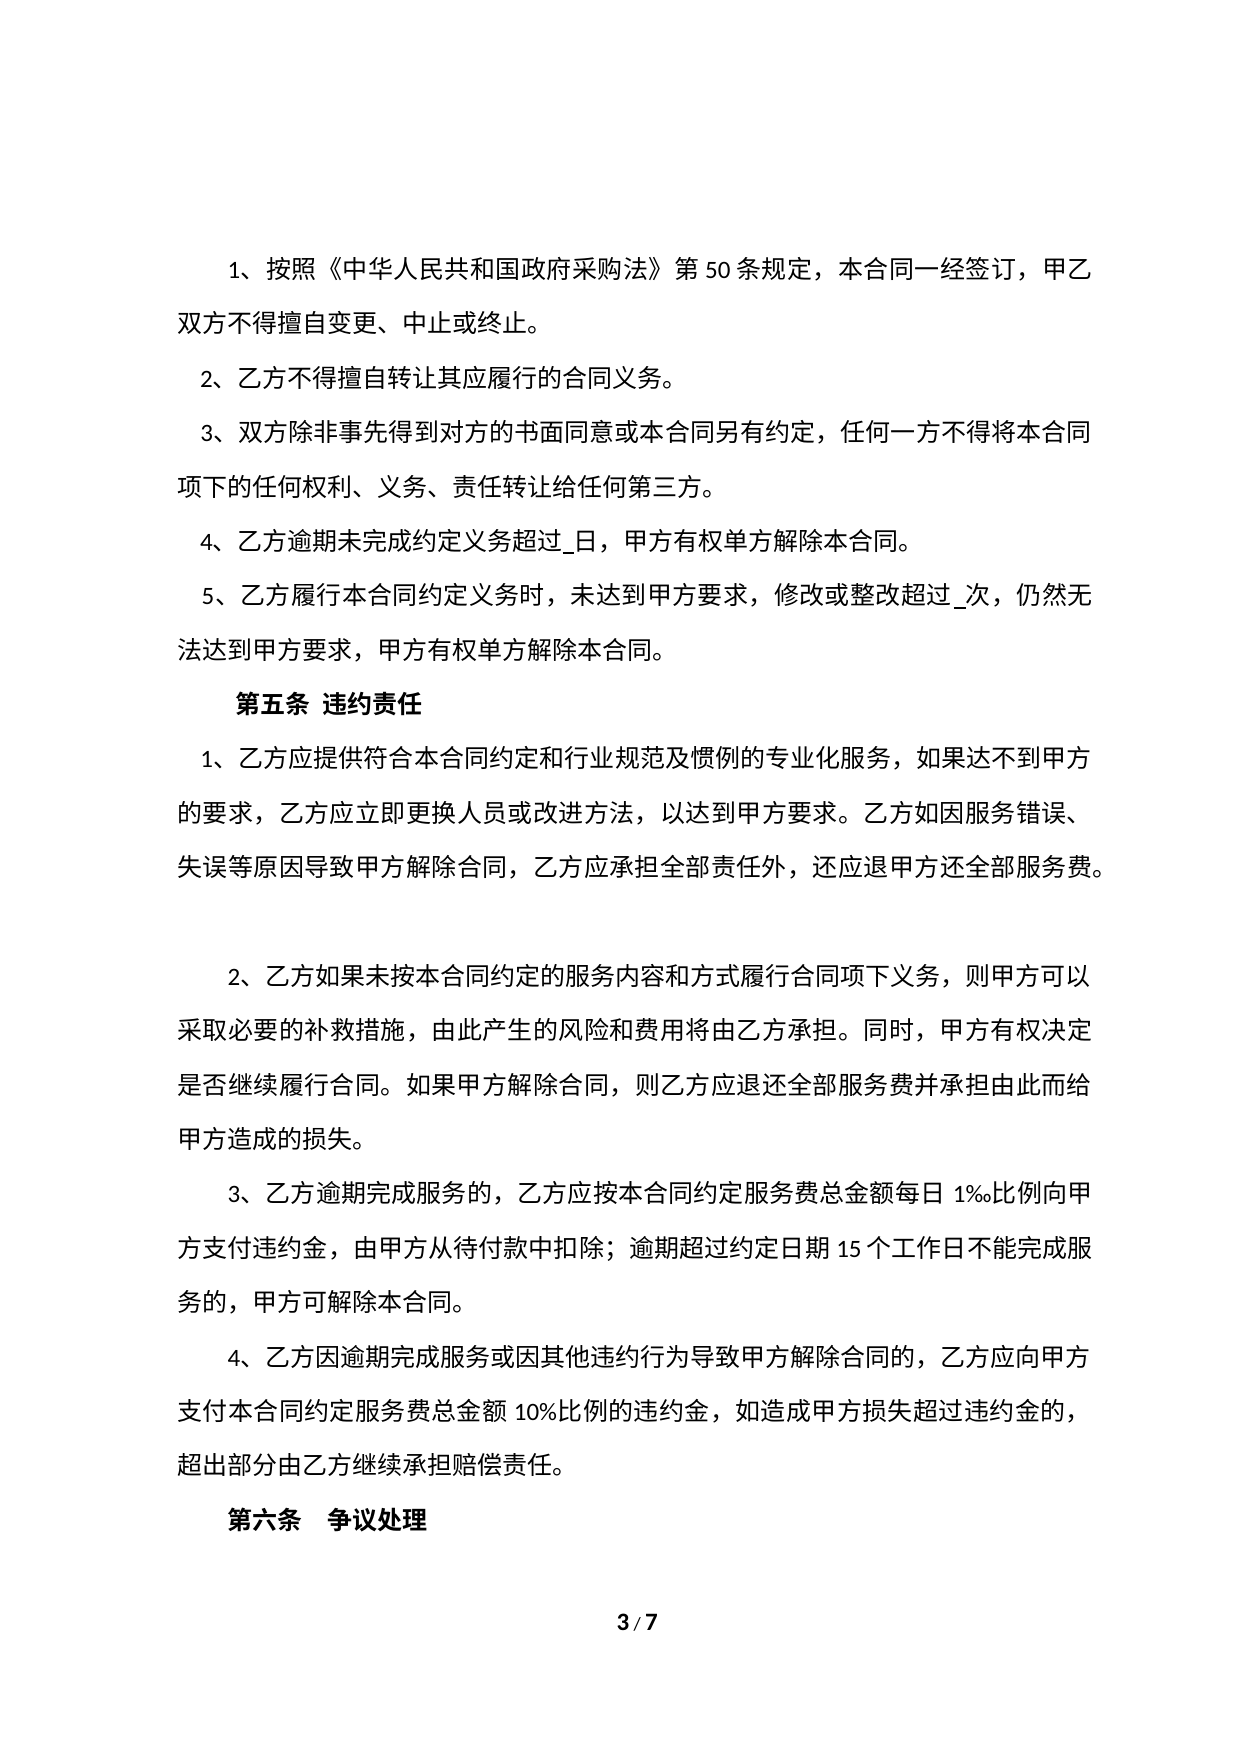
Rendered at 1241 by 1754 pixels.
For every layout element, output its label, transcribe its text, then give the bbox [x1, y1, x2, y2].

text 4、乙方逾期未完成约定义务超过 日，甲方有权单方解除本合同。 [177, 521, 1092, 558]
text 1、乙方应提供符合本合同约定和行业规范及惯例的专业化服务，如果达不到甲方的要求，乙方应立即更换人员或改进方法，以达到甲方要求。乙方如因服务错误、失误等原因导致甲方解除合同，乙方应承担全部责任外，还应退甲方还全部服务费。 [177, 739, 1092, 938]
text 第六条 争议处理 [177, 1500, 1092, 1536]
text 5、乙方履行本合同约定义务时，未达到甲方要求，修改或整改超过 次，仍然无法达到甲方要求，甲方有权单方解除本合同。 [177, 576, 1092, 666]
text 2、乙方不得擅自转让其应履行的合同义务。 [177, 358, 1092, 394]
text 3、双方除非事先得到对方的书面同意或本合同另有约定，任何一方不得将本合同项下的任何权利、义务、责任转让给任何第三方。 [177, 413, 1092, 503]
text 第五条 违约责任 [236, 684, 1092, 721]
text 4、乙方因逾期完成服务或因其他违约行为导致甲方解除合同的，乙方应向甲方支付本合同约定服务费总金额10%比例的违约金，如造成甲方损失超过违约金的，超出部分由乙方继续承担赔偿责任。 [177, 1337, 1092, 1482]
text 1、按照《中华人民共和国政府采购法》第50条规定，本合同一经签订，甲乙双方不得擅自变更、中止或终止。 [177, 249, 1092, 340]
text 3、乙方逾期完成服务的，乙方应按本合同约定服务费总金额每日1‰比例向甲方支付违约金，由甲方从待付款中扣除；逾期超过约定日期15个工作日不能完成服务的，甲方可解除本合同。 [177, 1174, 1092, 1319]
text 2、乙方如果未按本合同约定的服务内容和方式履行合同项下义务，则甲方可以采取必要的补救措施，由此产生的风险和费用将由乙方承担。同时，甲方有权决定是否继续履行合同。如果甲方解除合同，则乙方应退还全部服务费并承担由此而给甲方造成的损失。 [177, 956, 1092, 1156]
